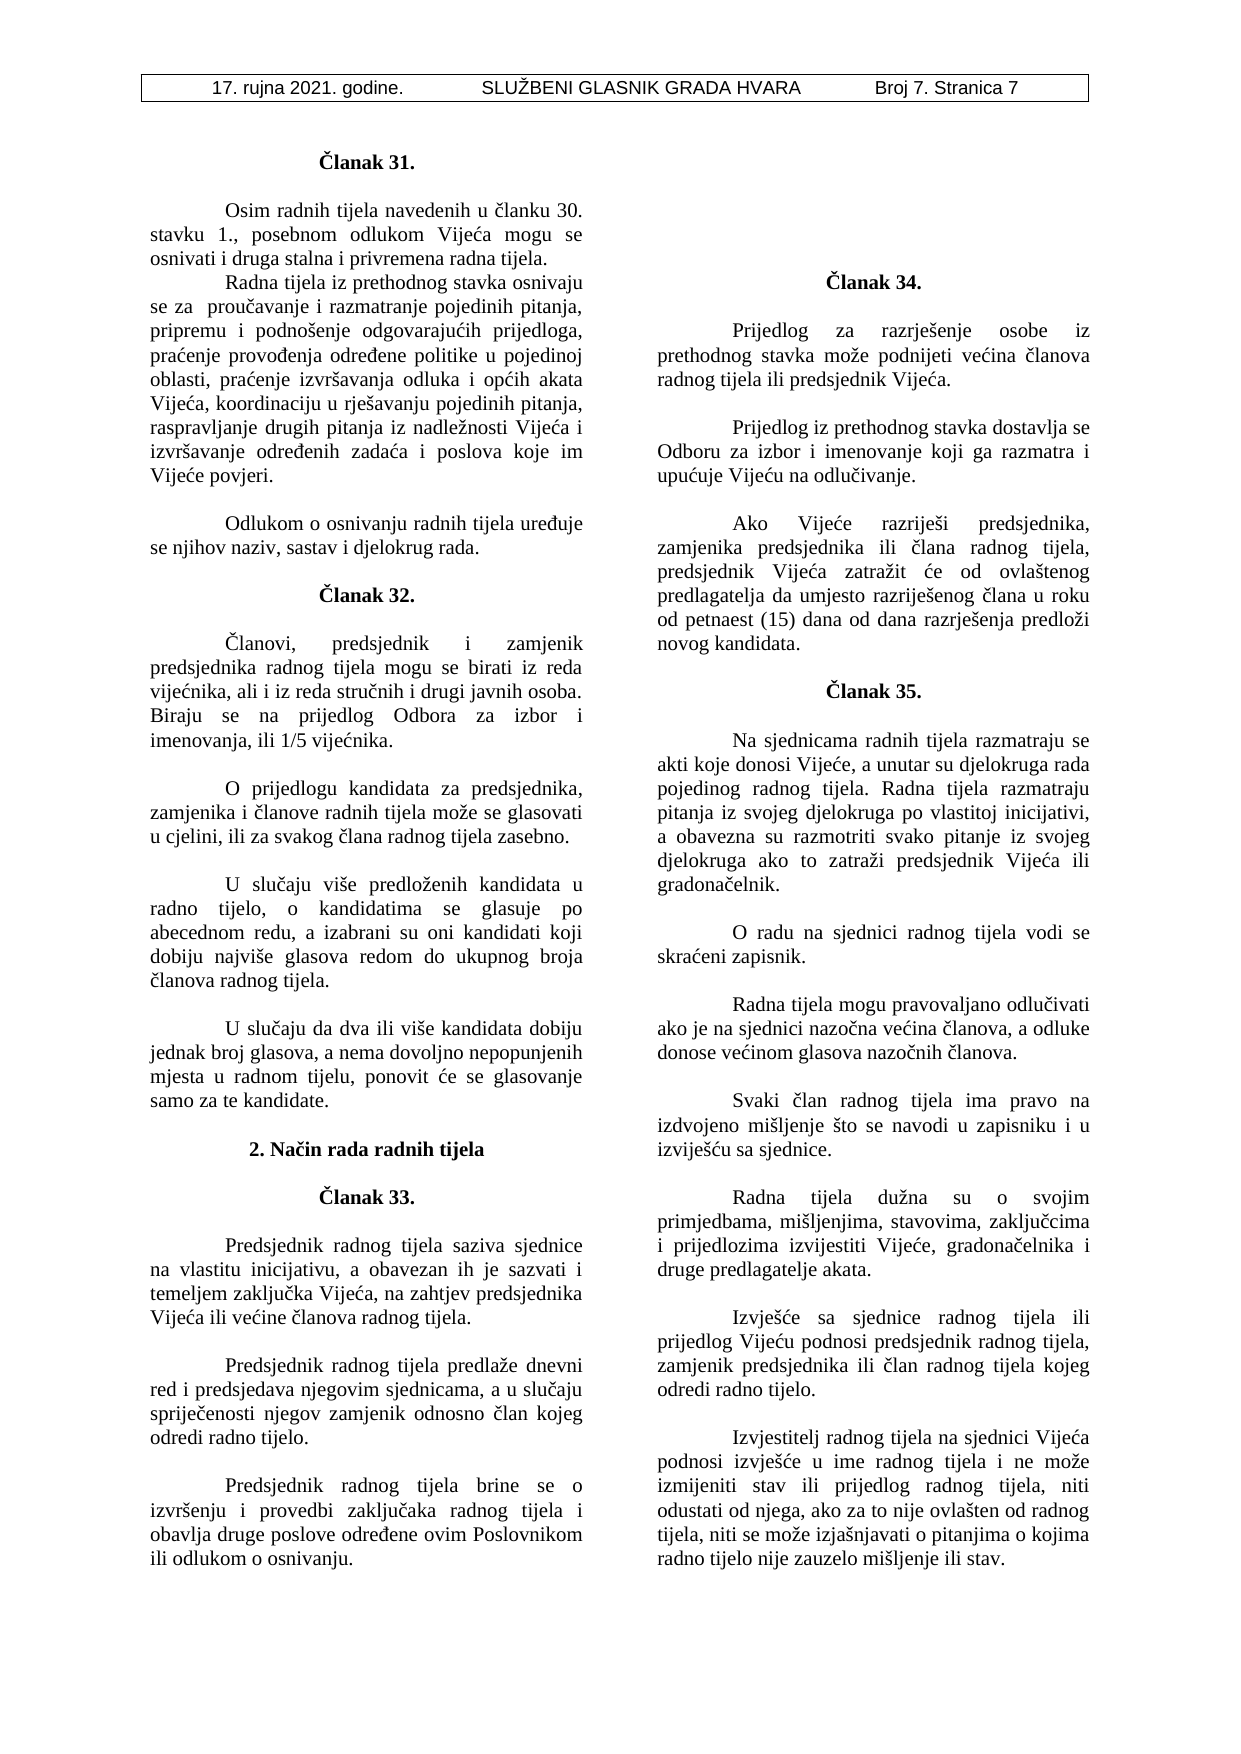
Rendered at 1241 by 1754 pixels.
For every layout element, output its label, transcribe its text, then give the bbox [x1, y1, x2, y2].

text Predsjednik radnog tijela predlaže dnevni red i predsjedava njegovim sjednicama, a u slučaju spriječenosti njegov zamjenik odnosno član kojeg odredi radno tijelo. [150, 1353, 583, 1449]
text Članak 31. [150, 150, 583, 174]
text Prijedlog iz prethodnog stavka dostavlja se Odboru za izbor i imenovanje koji ga razmatra i upućuje Vijeću na odlučivanje. [657, 415, 1090, 487]
text U slučaju da dva ili više kandidata dobiju jednak broj glasova, a nema dovoljno nepopunjenih mjesta u radnom tijelu, ponovit će se glasovanje samo za te kandidate. [150, 1016, 583, 1112]
text Predsjednik radnog tijela brine se o izvršenju i provedbi zaključaka radnog tijela i obavlja druge poslove određene ovim Poslovnikom ili odlukom o osnivanju. [150, 1473, 583, 1570]
text Prijedlog za razrješenje osobe iz prethodnog stavka može podnijeti većina članova radnog tijela ili predsjednik Vijeća. [657, 318, 1090, 391]
text 2. Način rada radnih tijela [150, 1137, 583, 1161]
text O radu na sjednici radnog tijela vodi se skraćeni zapisnik. [657, 920, 1090, 968]
text O prijedlogu kandidata za predsjednika, zamjenika i članove radnih tijela može se glasovati u cjelini, ili za svakog člana radnog tijela zasebno. [150, 776, 583, 848]
text Predsjednik radnog tijela saziva sjednice na vlastitu inicijativu, a obavezan ih je sazvati i temeljem zaključka Vijeća, na zahtjev predsjednika Vijeća ili većine članova radnog tijela. [150, 1233, 583, 1329]
text Ako Vijeće razriješi predsjednika, zamjenika predsjednika ili člana radnog tijela, predsjednik Vijeća zatražit će od ovlaštenog predlagatelja da umjesto razriješenog člana u roku od petnaest (15) dana od dana razrješenja predloži novog kandidata. [657, 511, 1090, 655]
text Na sjednicama radnih tijela razmatraju se akti koje donosi Vijeće, a unutar su djelokruga rada pojedinog radnog tijela. Radna tijela razmatraju pitanja iz svojeg djelokruga po vlastitoj inicijativi, a obavezna su razmotriti svako pitanje iz svojeg djelokruga ako to zatraži predsjednik Vijeća ili gradonačelnik. [657, 727, 1090, 896]
text Članak 34. [657, 270, 1090, 294]
text Radna tijela mogu pravovaljano odlučivati ako je na sjednici nazočna većina članova, a odluke donose većinom glasova nazočnih članova. [657, 992, 1090, 1064]
text U slučaju više predloženih kandidata u radno tijelo, o kandidatima se glasuje po abecednom redu, a izabrani su oni kandidati koji dobiju najviše glasova redom do ukupnog broja članova radnog tijela. [150, 872, 583, 992]
text Izvješće sa sjednice radnog tijela ili prijedlog Vijeću podnosi predsjednik radnog tijela, zamjenik predsjednika ili član radnog tijela kojeg odredi radno tijelo. [657, 1305, 1090, 1401]
text Članak 33. [150, 1185, 583, 1209]
text Radna tijela dužna su o svojim primjedbama, mišljenjima, stavovima, zaključcima i prijedlozima izvijestiti Vijeće, gradonačelnika i druge predlagatelje akata. [657, 1185, 1090, 1281]
text Odlukom o osnivanju radnih tijela uređuje se njihov naziv, sastav i djelokrug rada. [150, 511, 583, 559]
text Osim radnih tijela navedenih u članku 30. stavku 1., posebnom odlukom Vijeća mogu se osnivati i druga stalna i privremena radna tijela. [150, 198, 583, 270]
text Članak 35. [657, 679, 1090, 703]
text Članovi, predsjednik i zamjenik predsjednika radnog tijela mogu se birati iz reda vijećnika, ali i iz reda stručnih i drugi javnih osoba. Biraju se na prijedlog Odbora za izbor i imenovanja, ili 1/5 vijećnika. [150, 631, 583, 752]
text Članak 32. [150, 583, 583, 607]
text Svaki član radnog tijela ima pravo na izdvojeno mišljenje što se navodi u zapisniku i u izviješću sa sjednice. [657, 1088, 1090, 1161]
text Izvjestitelj radnog tijela na sjednici Vijeća podnosi izvješće u ime radnog tijela i ne može izmijeniti stav ili prijedlog radnog tijela, niti odustati od njega, ako za to nije ovlašten od radnog tijela, niti se može izjašnjavati o pitanjima o kojima radno tijelo nije zauzelo mišljenje ili stav. [657, 1425, 1090, 1570]
text Radna tijela iz prethodnog stavka osnivaju se za proučavanje i razmatranje pojedinih pitanja, pripremu i podnošenje odgovarajućih prijedloga, praćenje provođenja određene politike u pojedinoj oblasti, praćenje izvršavanja odluka i općih akata Vijeća, koordinaciju u rješavanju pojedinih pitanja, raspravljanje drugih pitanja iz nadležnosti Vijeća i izvršavanje određenih zadaća i poslova koje im Vijeće povjeri. [150, 270, 583, 487]
